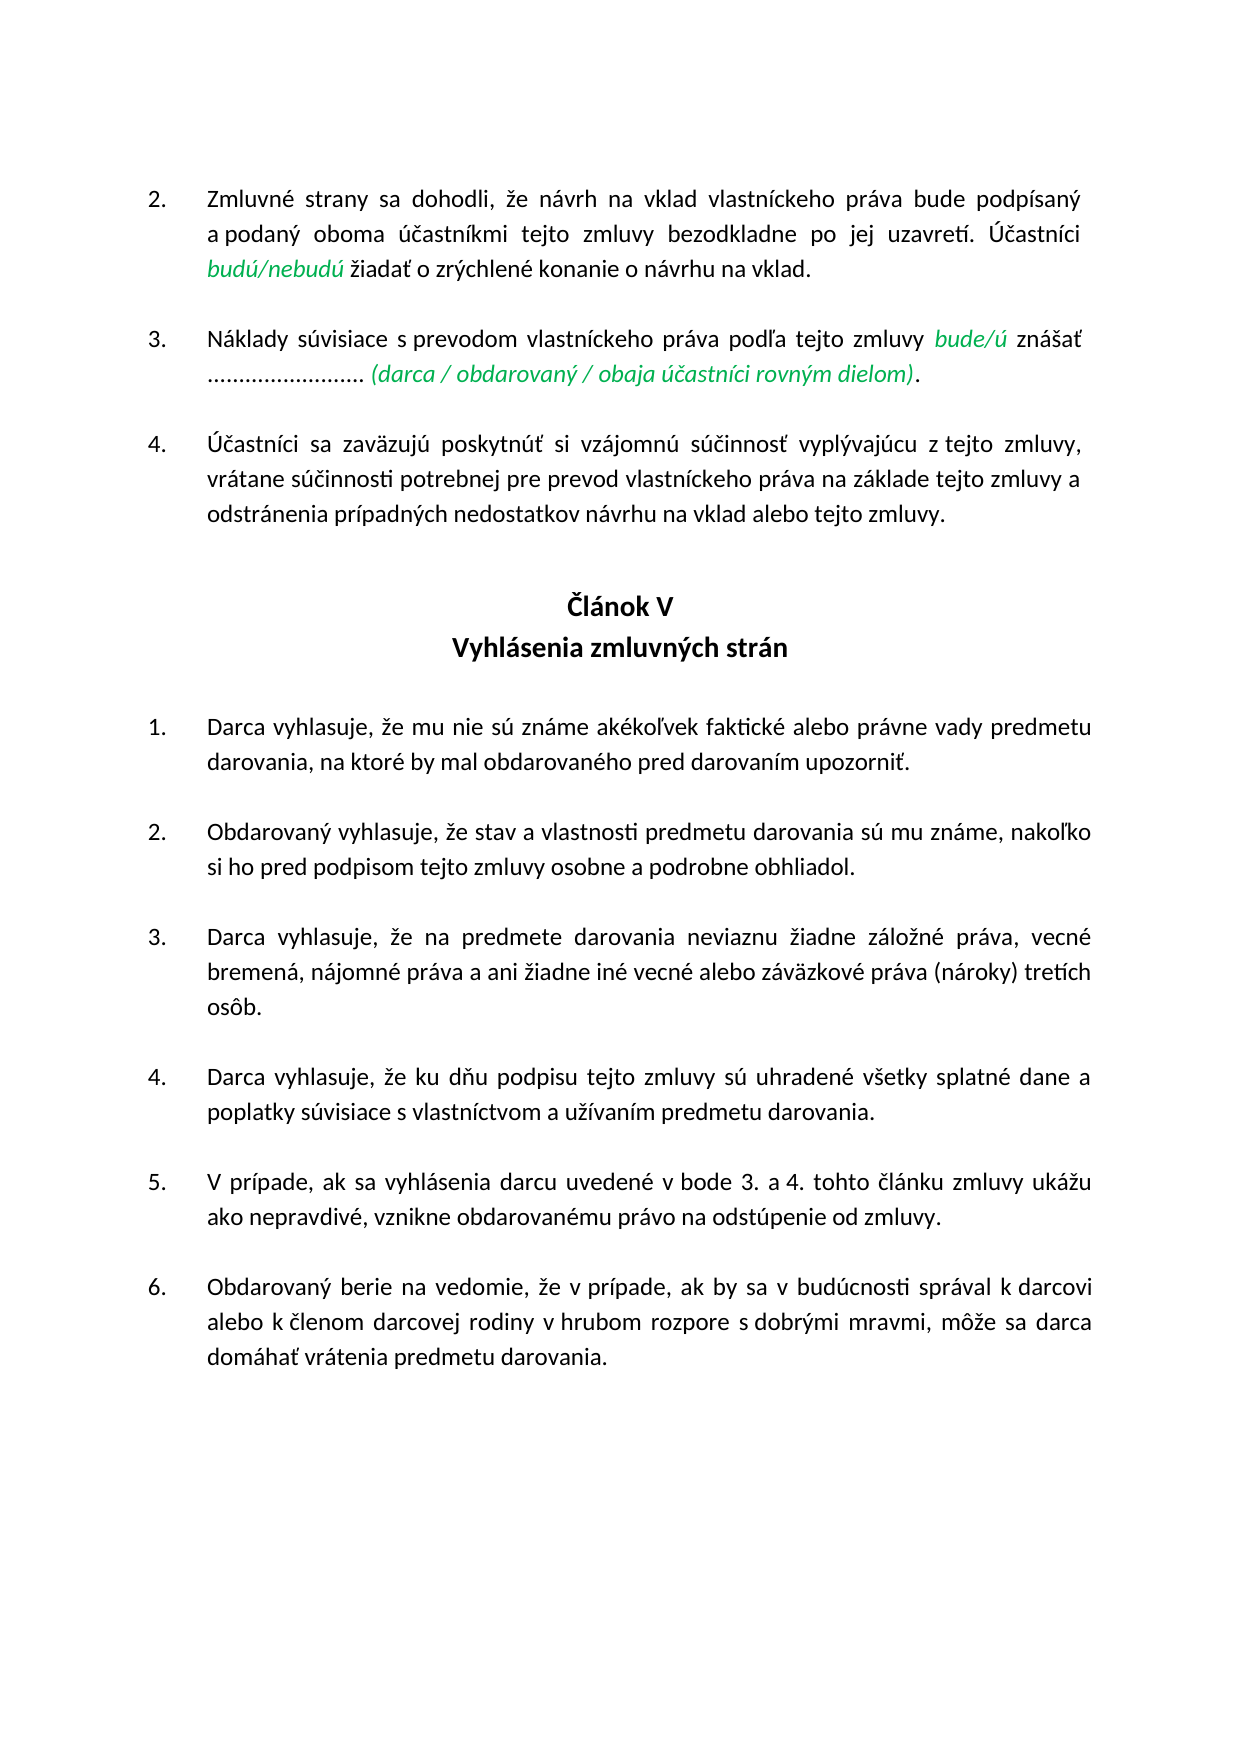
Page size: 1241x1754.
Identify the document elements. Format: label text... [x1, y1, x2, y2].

list Obdarovaný berie na vedomie, že v prípade, ak by sa v budúcnosti správal k darcovi alebo k členom darcovej rodiny v hrubom rozpore s dobrými mravmi, môže sa darca domáhať vrátenia predmetu darovania. [148, 1271, 1092, 1372]
text Článok V [148, 588, 1092, 624]
list Zmluvné strany sa dohodli, že návrh na vklad vlastníckeho práva bude podpísaný a podaný oboma účastníkmi tejto zmluvy bezodkladne po jej uzavretí. Účastníci budú/nebudú žiadať o zrýchlené konanie o návrhu na vklad. [148, 183, 1082, 283]
list Darca vyhlasuje, že ku dňu podpisu tejto zmluvy sú uhradené všetky splatné dane a poplatky súvisiace s vlastníctvom a užívaním predmetu darovania. [148, 1061, 1092, 1127]
list Náklady súvisiace s prevodom vlastníckeho práva podľa tejto zmluvy bude/ú znášať ......................... (darca / obdarovaný / obaja účastníci rovným dielom). [148, 323, 1082, 388]
list V prípade, ak sa vyhlásenia darcu uvedené v bode 3. a 4. tohto článku zmluvy ukážu ako nepravdivé, vznikne obdarovanému právo na odstúpenie od zmluvy. [148, 1166, 1092, 1232]
list Darca vyhlasuje, že na predmete darovania neviaznu žiadne záložné práva, vecné bremená, nájomné práva a ani žiadne iné vecné alebo záväzkové práva (nároky) tretích osôb. [148, 921, 1092, 1022]
list Darca vyhlasuje, že mu nie sú známe akékoľvek faktické alebo právne vady predmetu darovania, na ktoré by mal obdarovaného pred darovaním upozorniť. [148, 711, 1092, 777]
list Účastníci sa zaväzujú poskytnúť si vzájomnú súčinnosť vyplývajúcu z tejto zmluvy, vrátane súčinnosti potrebnej pre prevod vlastníckeho práva na základe tejto zmluvy a odstránenia prípadných nedostatkov návrhu na vklad alebo tejto zmluvy. [148, 428, 1082, 528]
text Vyhlásenia zmluvných strán [148, 629, 1092, 665]
list Obdarovaný vyhlasuje, že stav a vlastnosti predmetu darovania sú mu známe, nakoľko si ho pred podpisom tejto zmluvy osobne a podrobne obhliadol. [148, 816, 1092, 882]
